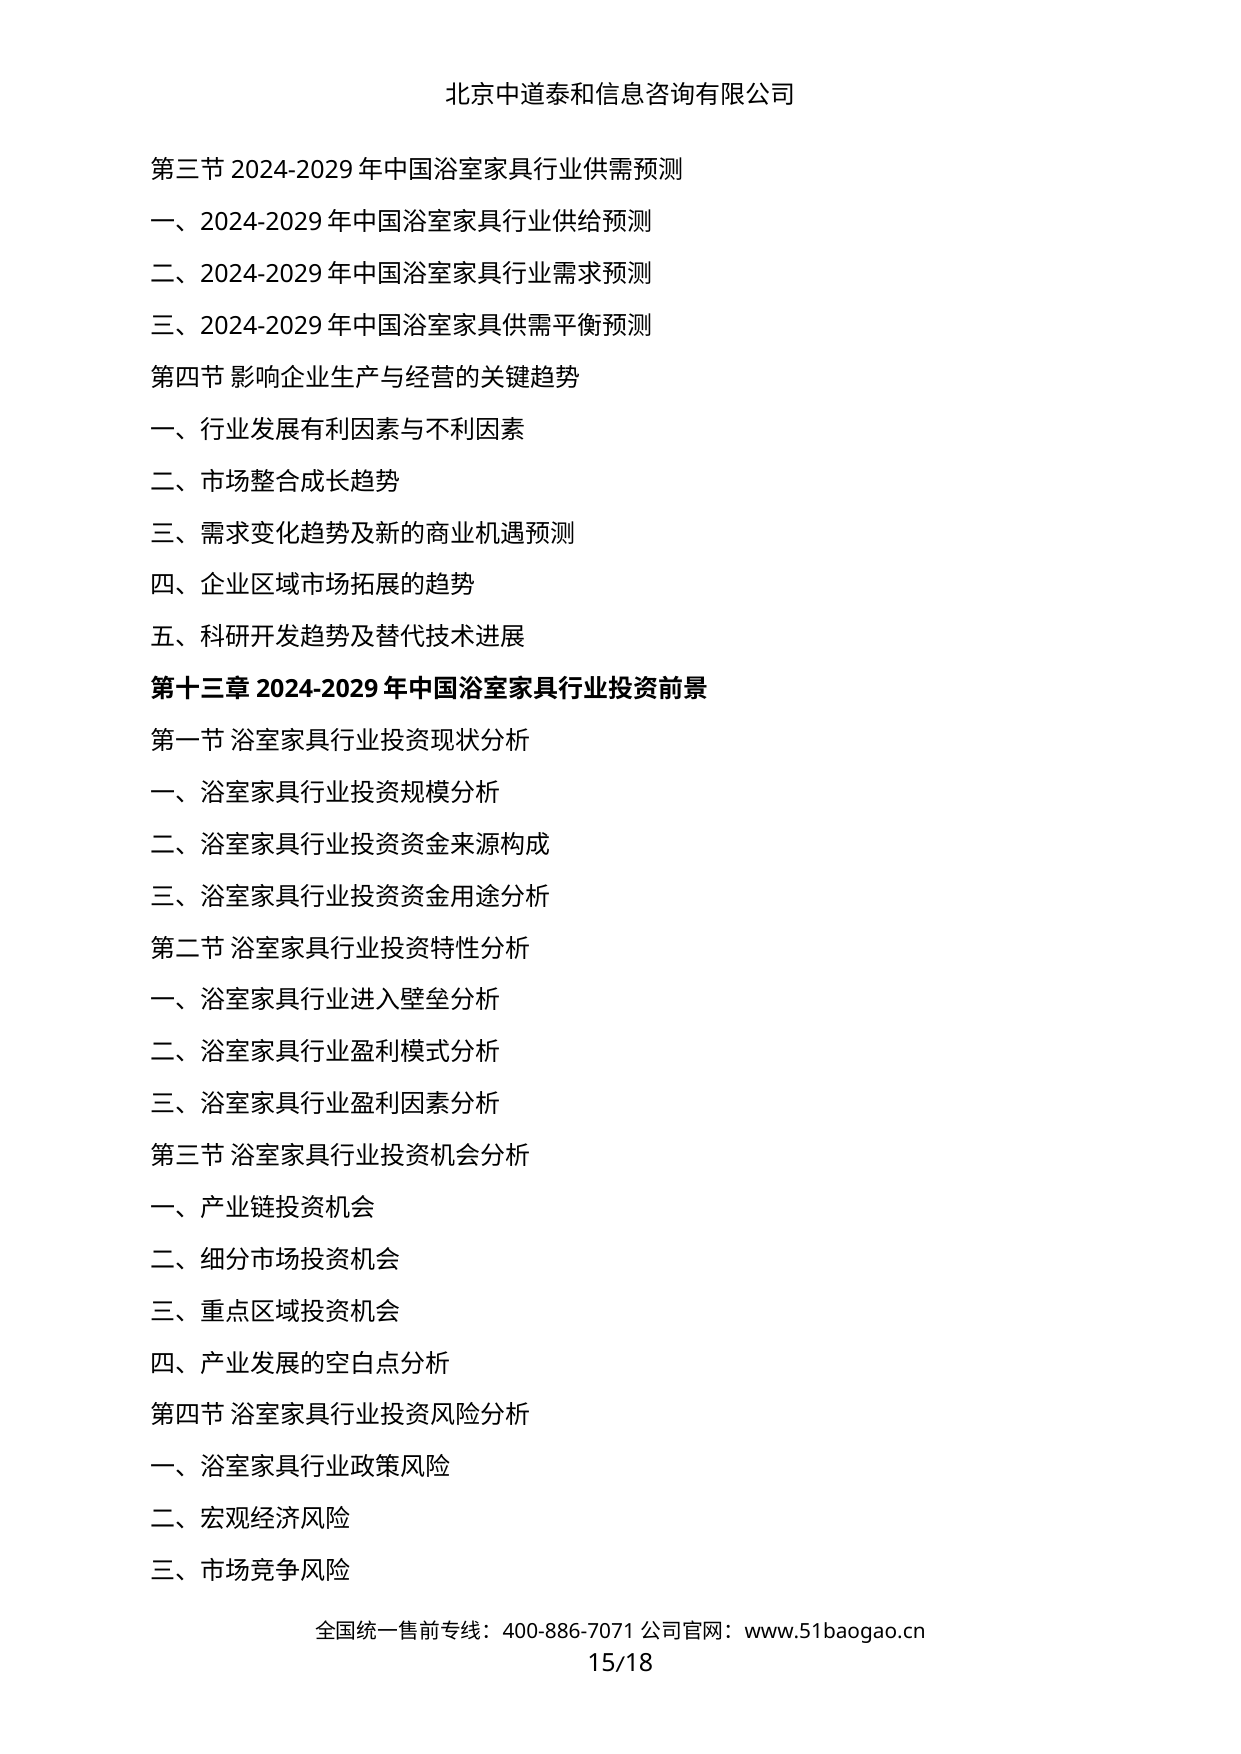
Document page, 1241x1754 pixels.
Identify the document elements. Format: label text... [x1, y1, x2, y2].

text 一、行业发展有利因素与不利因素 [150, 409, 1090, 446]
text 第三节 2024-2029年中国浴室家具行业供需预测 [150, 150, 1090, 186]
text 第一节 浴室家具行业投资现状分析 [150, 721, 1090, 757]
text 第二节 浴室家具行业投资特性分析 [150, 928, 1090, 964]
text 五、科研开发趋势及替代技术进展 [150, 617, 1090, 653]
text 三、重点区域投资机会 [150, 1291, 1090, 1327]
text 四、产业发展的空白点分析 [150, 1343, 1090, 1379]
text 三、浴室家具行业盈利因素分析 [150, 1084, 1090, 1120]
text 一、产业链投资机会 [150, 1187, 1090, 1224]
text 三、2024-2029年中国浴室家具供需平衡预测 [150, 306, 1090, 342]
text 第十三章 2024-2029年中国浴室家具行业投资前景 [150, 669, 1090, 705]
text 一、浴室家具行业政策风险 [150, 1447, 1090, 1483]
text 一、2024-2029年中国浴室家具行业供给预测 [150, 202, 1090, 238]
text 一、浴室家具行业投资规模分析 [150, 772, 1090, 809]
text 三、市场竞争风险 [150, 1551, 1090, 1587]
text 二、市场整合成长趋势 [150, 461, 1090, 497]
text 第四节 浴室家具行业投资风险分析 [150, 1395, 1090, 1431]
text 二、宏观经济风险 [150, 1499, 1090, 1535]
text 第四节 影响企业生产与经营的关键趋势 [150, 357, 1090, 394]
text 二、2024-2029年中国浴室家具行业需求预测 [150, 254, 1090, 290]
text 二、细分市场投资机会 [150, 1239, 1090, 1276]
text 二、浴室家具行业盈利模式分析 [150, 1032, 1090, 1068]
text 四、企业区域市场拓展的趋势 [150, 565, 1090, 601]
text 第三节 浴室家具行业投资机会分析 [150, 1136, 1090, 1172]
text 一、浴室家具行业进入壁垒分析 [150, 980, 1090, 1016]
text 三、需求变化趋势及新的商业机遇预测 [150, 513, 1090, 549]
text 三、浴室家具行业投资资金用途分析 [150, 876, 1090, 912]
text 二、浴室家具行业投资资金来源构成 [150, 824, 1090, 861]
